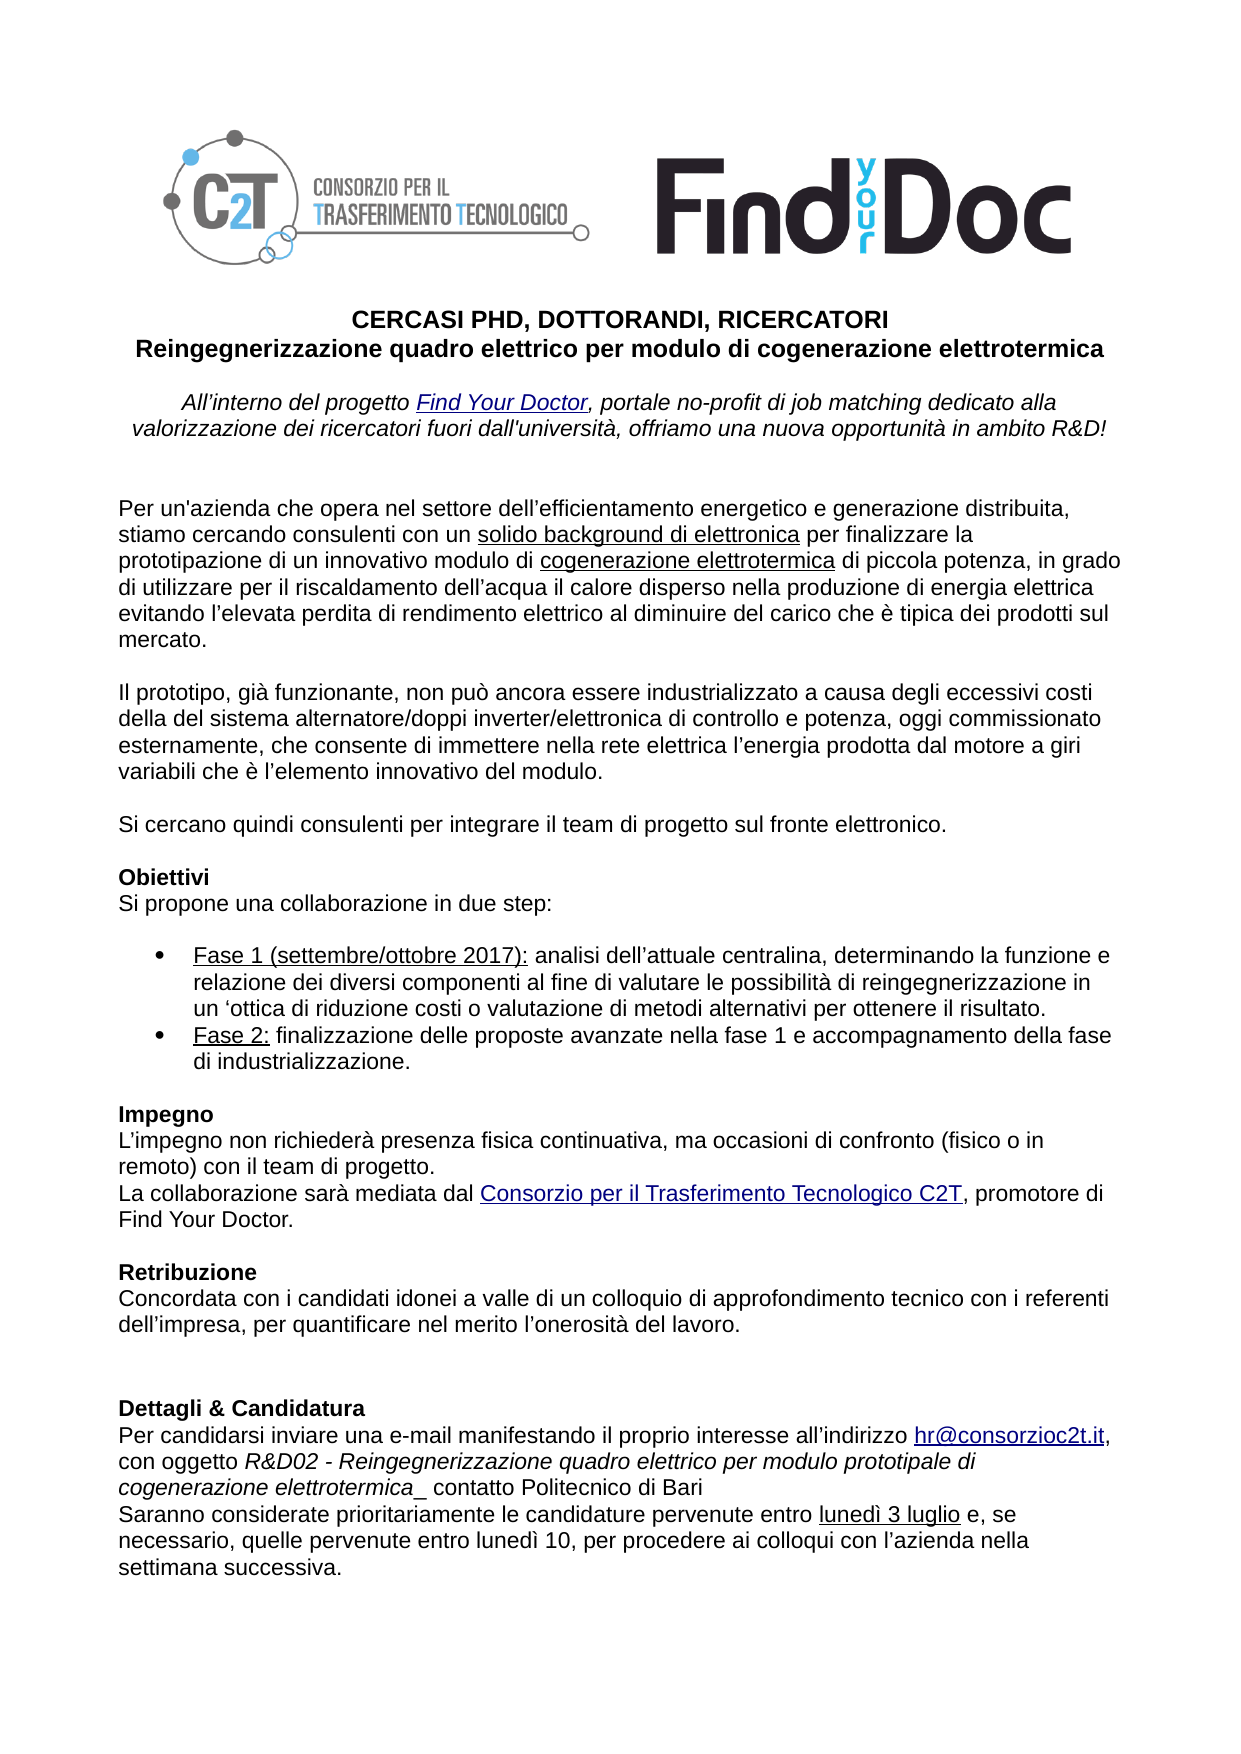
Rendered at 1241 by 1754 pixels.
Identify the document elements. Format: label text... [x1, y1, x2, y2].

text Retribuzione [118, 1259, 1122, 1285]
text Obiettivi [118, 863, 1122, 890]
text CERCASI PHD, DOTTORANDI, RICERCATORI [118, 305, 1122, 334]
text Si propone una collaborazione in due step: [118, 890, 1122, 916]
text L’impegno non richiederà presenza fisica continuativa, ma occasioni di confronto (fisico o in remoto) con il team di progetto. [118, 1127, 1122, 1180]
text All’interno del progetto Find Your Doctor, portale no-profit di job matching dedicato alla valorizzazione dei ricercatori fuori dall'università, offriamo una nuova opportunità in ambito R&D! [118, 389, 1122, 442]
text Saranno considerate prioritariamente le candidature pervenute entro lunedì 3 luglio e, se necessario, quelle pervenute entro lunedì 10, per procedere ai colloqui con l’azienda nella settimana successiva. [118, 1501, 1122, 1580]
text La collaborazione sarà mediata dal Consorzio per il Trasferimento Tecnologico C2T, promotore di Find Your Doctor. [118, 1180, 1122, 1232]
text Il prototipo, già funzionante, non può ancora essere industrializzato a causa degli eccessivi costi della del sistema alternatore/doppi inverter/elettronica di controllo e potenza, oggi commissionato esternamente, che consente di immettere nella rete elettrica l’energia prodotta dal motore a giri variabili che è l’elemento innovativo del modulo. [118, 679, 1122, 784]
picture [640, 142, 1089, 277]
text Concordata con i candidati idonei a valle di un colloquio di approfondimento tecnico con i referenti dell’impresa, per quantificare nel merito l’onerosità del lavoro. [118, 1285, 1122, 1338]
text Reingegnerizzazione quadro elettrico per modulo di cogenerazione elettrotermica [118, 334, 1122, 363]
text Si cercano quindi consulenti per integrare il team di progetto sul fronte elettronico. [118, 811, 1122, 837]
picture [151, 118, 597, 277]
text Dettagli & Candidatura [118, 1395, 1122, 1422]
list Fase 1 (settembre/ottobre 2017): analisi dell’attuale centralina, determinando la funzione e relazione dei diversi componenti al fine di valutare le possibilità di reingegnerizzazione in un ‘ottica di riduzione costi o valutazione di metodi alternativi per ottenere il risultato. [156, 942, 1122, 1022]
text Per un'azienda che opera nel settore dell’efficientamento energetico e generazione distribuita, stiamo cercando consulenti con un solido background di elettronica per finalizzare la prototipazione di un innovativo modulo di cogenerazione elettrotermica di piccola potenza, in grado di utilizzare per il riscaldamento dell’acqua il calore disperso nella produzione di energia elettrica evitando l’elevata perdita di rendimento elettrico al diminuire del carico che è tipica dei prodotti sul mercato. [118, 494, 1122, 653]
text Per candidarsi inviare una e-mail manifestando il proprio interesse all’indirizzo hr@consorzioc2t.it, con oggetto R&D02 - Reingegnerizzazione quadro elettrico per modulo prototipale di cogenerazione elettrotermica_ contatto Politecnico di Bari [118, 1422, 1122, 1501]
list Fase 2: finalizzazione delle proposte avanzate nella fase 1 e accompagnamento della fase di industrializzazione. [156, 1022, 1122, 1074]
text Impegno [118, 1101, 1122, 1127]
